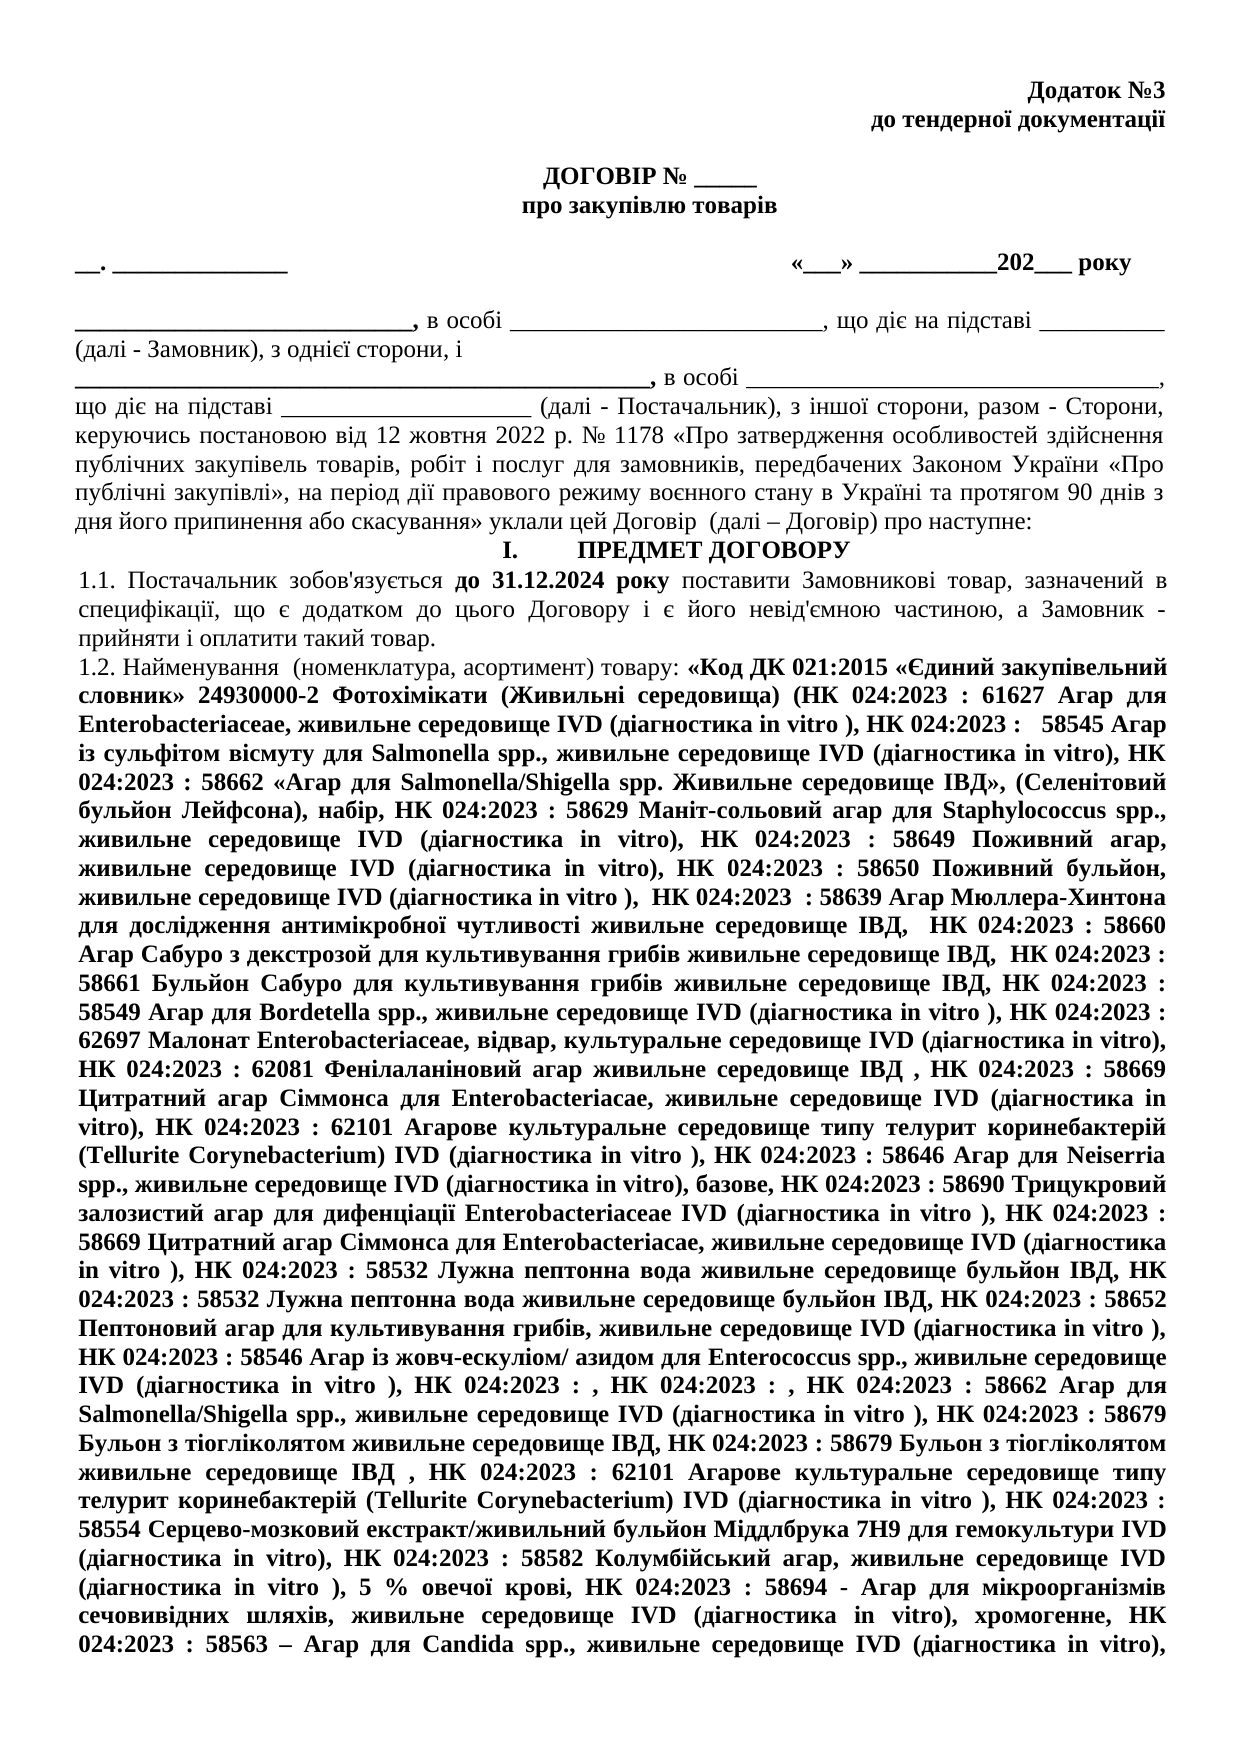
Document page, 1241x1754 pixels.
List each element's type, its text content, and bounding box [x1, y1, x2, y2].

text ДОГОВІР № _____ [75, 161, 1165, 190]
text ______________________________________________, в особі _________________________________, що діє на підставі ____________________ (далі - Постачальник), з іншої сторони, разом - Сторони, керуючись постановою від 12 жовтня 2022 р. № 1178 «Про затвердження особливостей здійснення публічних закупівель товарів, робіт і послуг для замовників, передбачених Законом України «Про публічні закупівлі», на період дії правового режиму воєнного стану в Україні та протягом 90 днів з дня його припинення або скасування» уклали цей Договір (далі – Договір) про наступне: [75, 362, 1165, 535]
text Додаток №3 [83, 75, 1165, 104]
table_header «___» ___________202___ року [577, 248, 1168, 276]
text до тендерної документації [75, 104, 1165, 132]
text про закупівлю товарів [75, 190, 1165, 219]
table_header __. ______________ [75, 248, 577, 276]
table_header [77, 564, 1169, 1659]
text ___________________________, в особі _________________________, що діє на підставі __________ (далі - Замовник), з однієї сторони, і [75, 305, 1165, 362]
list ПРЕДМЕТ ДОГОВОРУ [187, 535, 1165, 564]
